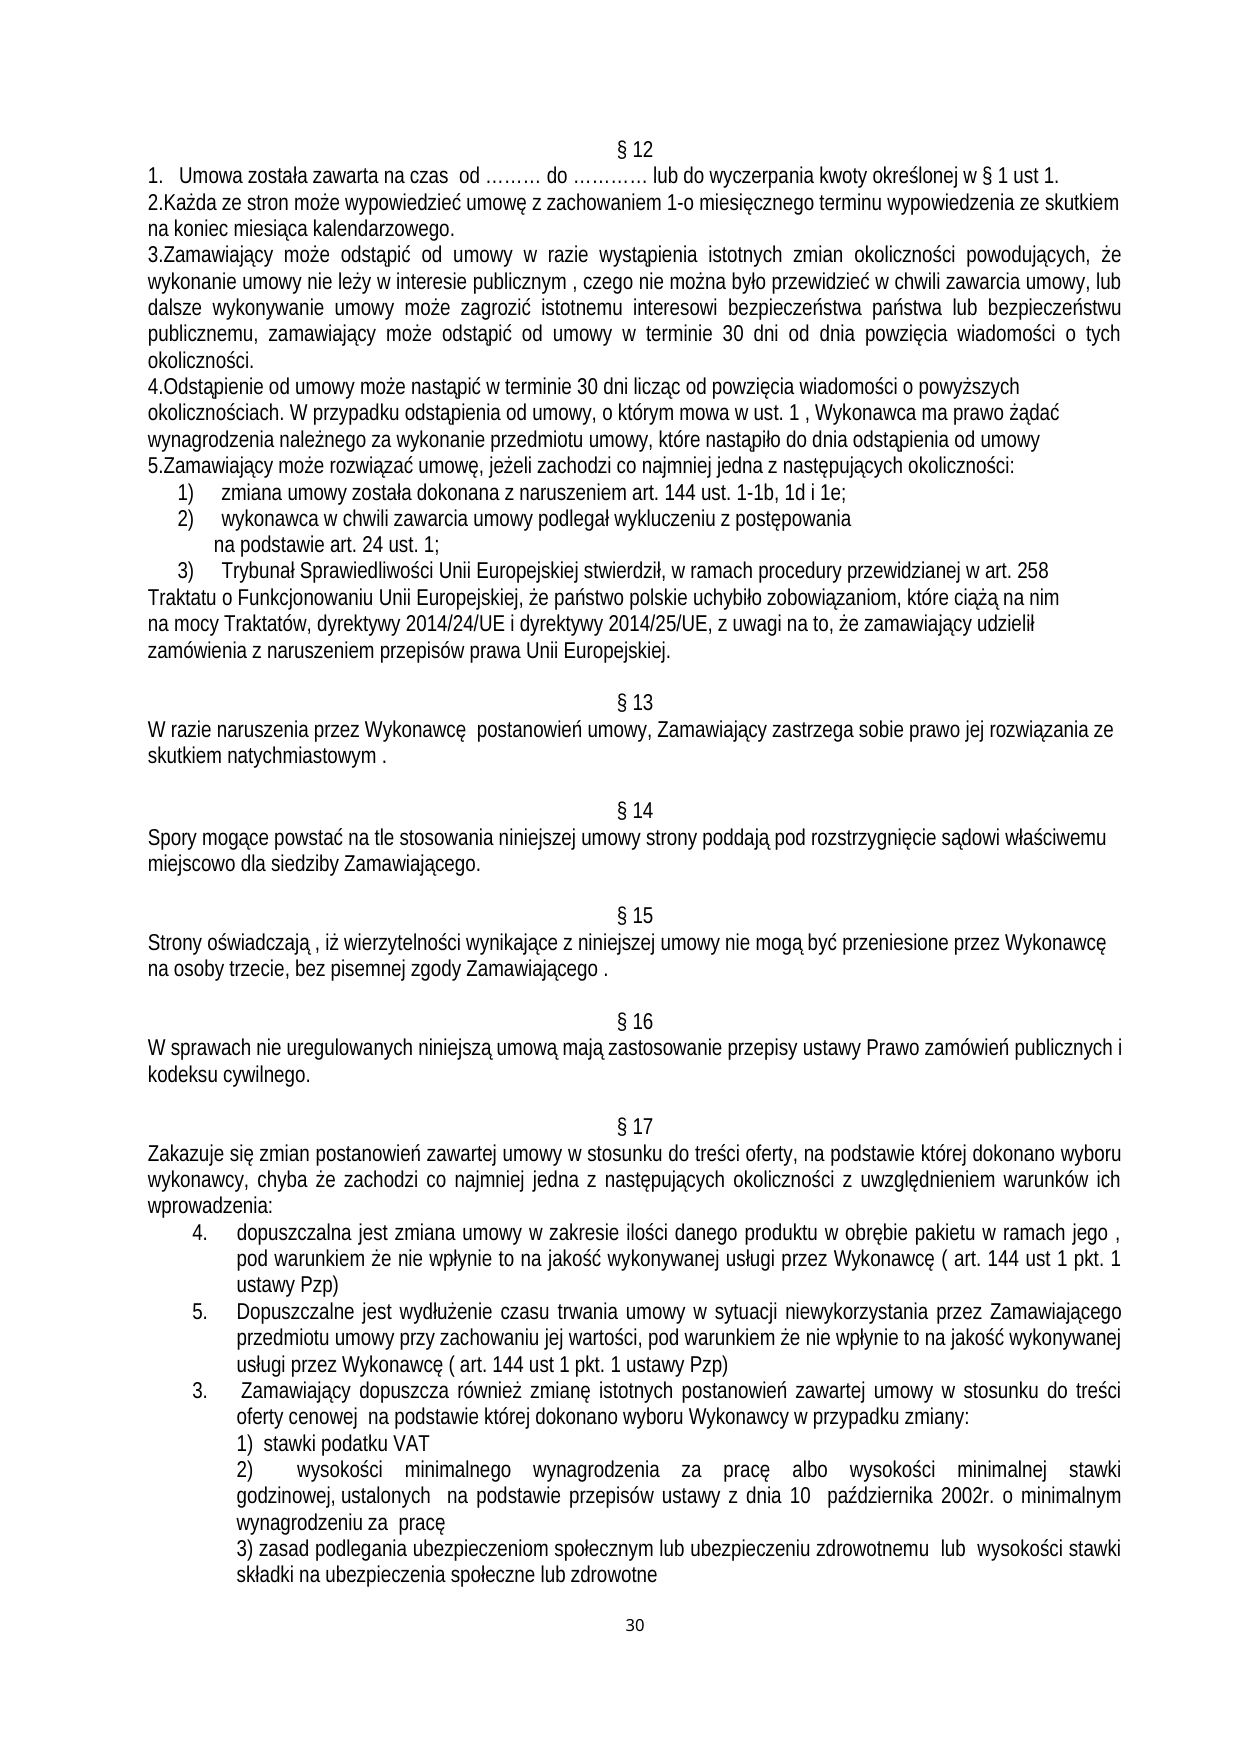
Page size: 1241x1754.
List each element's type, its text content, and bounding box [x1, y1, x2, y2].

list Dopuszczalne jest wydłużenie czasu trwania umowy w sytuacji niewykorzystania przez Zamawiającego przedmiotu umowy przy zachowaniu jej wartości, pod warunkiem że nie wpłynie to na jakość wykonywanej usługi przez Wykonawcę ( art. 144 ust 1 pkt. 1 ustawy Pzp) [192, 1298, 1122, 1377]
text 3.Zamawiający może odstąpić od umowy w razie wystąpienia istotnych zmian okoliczności powodujących, że wykonanie umowy nie leży w interesie publicznym , czego nie można było przewidzieć w chwili zawarcia umowy, lub dalsze wykonywanie umowy może zagrozić istotnemu interesowi bezpieczeństwa państwa lub bezpieczeństwu publicznemu, zamawiający może odstąpić od umowy w terminie 30 dni od dnia powzięcia wiadomości o tych okoliczności. [148, 241, 1122, 373]
list dopuszczalna jest zmiana umowy w zakresie ilości danego produktu w obrębie pakietu w ramach jego , pod warunkiem że nie wpłynie to na jakość wykonywanej usługi przez Wykonawcę ( art. 144 ust 1 pkt. 1 ustawy Pzp) [192, 1219, 1122, 1298]
text na podstawie art. 24 ust. 1; [177, 531, 1122, 557]
text § 13 [148, 689, 1122, 716]
text Strony oświadczają , iż wierzytelności wynikające z niniejszej umowy nie mogą być przeniesione przez Wykonawcę na osoby trzecie, bez pisemnej zgody Zamawiającego . [148, 929, 1122, 982]
text W razie naruszenia przez Wykonawcę postanowień umowy, Zamawiający zastrzega sobie prawo jej rozwiązania ze skutkiem natychmiastowym . [148, 716, 1122, 768]
text § 14 [148, 797, 1122, 823]
text 3) zasad podlegania ubezpieczeniom społecznym lub ubezpieczeniu zdrowotnemu lub wysokości stawki składki na ubezpieczenia społeczne lub zdrowotne [236, 1535, 1122, 1588]
text 1) stawki podatku VAT [202, 1429, 1122, 1456]
text § 17 [148, 1113, 1122, 1140]
text 1. Umowa została zawarta na czas od ……… do ………… lub do wyczerpania kwoty określonej w § 1 ust 1. [148, 162, 1122, 188]
text § 12 [148, 136, 1122, 162]
text Zakazuje się zmian postanowień zawartej umowy w stosunku do treści oferty, na podstawie której dokonano wyboru wykonawcy, chyba że zachodzi co najmniej jedna z następujących okoliczności z uwzględnieniem warunków ich wprowadzenia: [148, 1140, 1122, 1219]
text 4.Odstąpienie od umowy może nastąpić w terminie 30 dni licząc od powzięcia wiadomości o powyższych okolicznościach. W przypadku odstąpienia od umowy, o którym mowa w ust. 1 , Wykonawca ma prawo żądać wynagrodzenia należnego za wykonanie przedmiotu umowy, które nastąpiło do dnia odstąpienia od umowy [148, 373, 1122, 452]
list zmiana umowy została dokonana z naruszeniem art. 144 ust. 1-1b, 1d i 1e; [148, 478, 1122, 505]
text Spory mogące powstać na tle stosowania niniejszej umowy strony poddają pod rozstrzygnięcie sądowi właściwemu miejscowo dla siedziby Zamawiającego. [148, 823, 1122, 876]
list wykonawca w chwili zawarcia umowy podlegał wykluczeniu z postępowania [148, 505, 1122, 531]
text W sprawach nie uregulowanych niniejszą umową mają zastosowanie przepisy ustawy Prawo zamówień publicznych i kodeksu cywilnego. [148, 1034, 1122, 1087]
text 3. Zamawiający dopuszcza również zmianę istotnych postanowień zawartej umowy w stosunku do treści oferty cenowej na podstawie której dokonano wyboru Wykonawcy w przypadku zmiany: [192, 1377, 1122, 1429]
text 5.Zamawiający może rozwiązać umowę, jeżeli zachodzi co najmniej jedna z następujących okoliczności: [148, 452, 1122, 478]
list Trybunał Sprawiedliwości Unii Europejskiej stwierdził, w ramach procedury przewidzianej w art. 258 Traktatu o Funkcjonowaniu Unii Europejskiej, że państwo polskie uchybiło zobowiązaniom, które ciążą na nim na mocy Traktatów, dyrektywy 2014/24/UE i dyrektywy 2014/25/UE, z uwagi na to, że zamawiający udzielił zamówienia z naruszeniem przepisów prawa Unii Europejskiej. [148, 557, 1122, 663]
text 2.Każda ze stron może wypowiedzieć umowę z zachowaniem 1-o miesięcznego terminu wypowiedzenia ze skutkiem na koniec miesiąca kalendarzowego. [148, 188, 1122, 241]
text § 15 [148, 902, 1122, 929]
text § 16 [148, 1008, 1122, 1034]
text 2) wysokości minimalnego wynagrodzenia za pracę albo wysokości minimalnej stawki godzinowej, ustalonych na podstawie przepisów ustawy z dnia 10 października 2002r. o minimalnym wynagrodzeniu za pracę [236, 1456, 1122, 1535]
